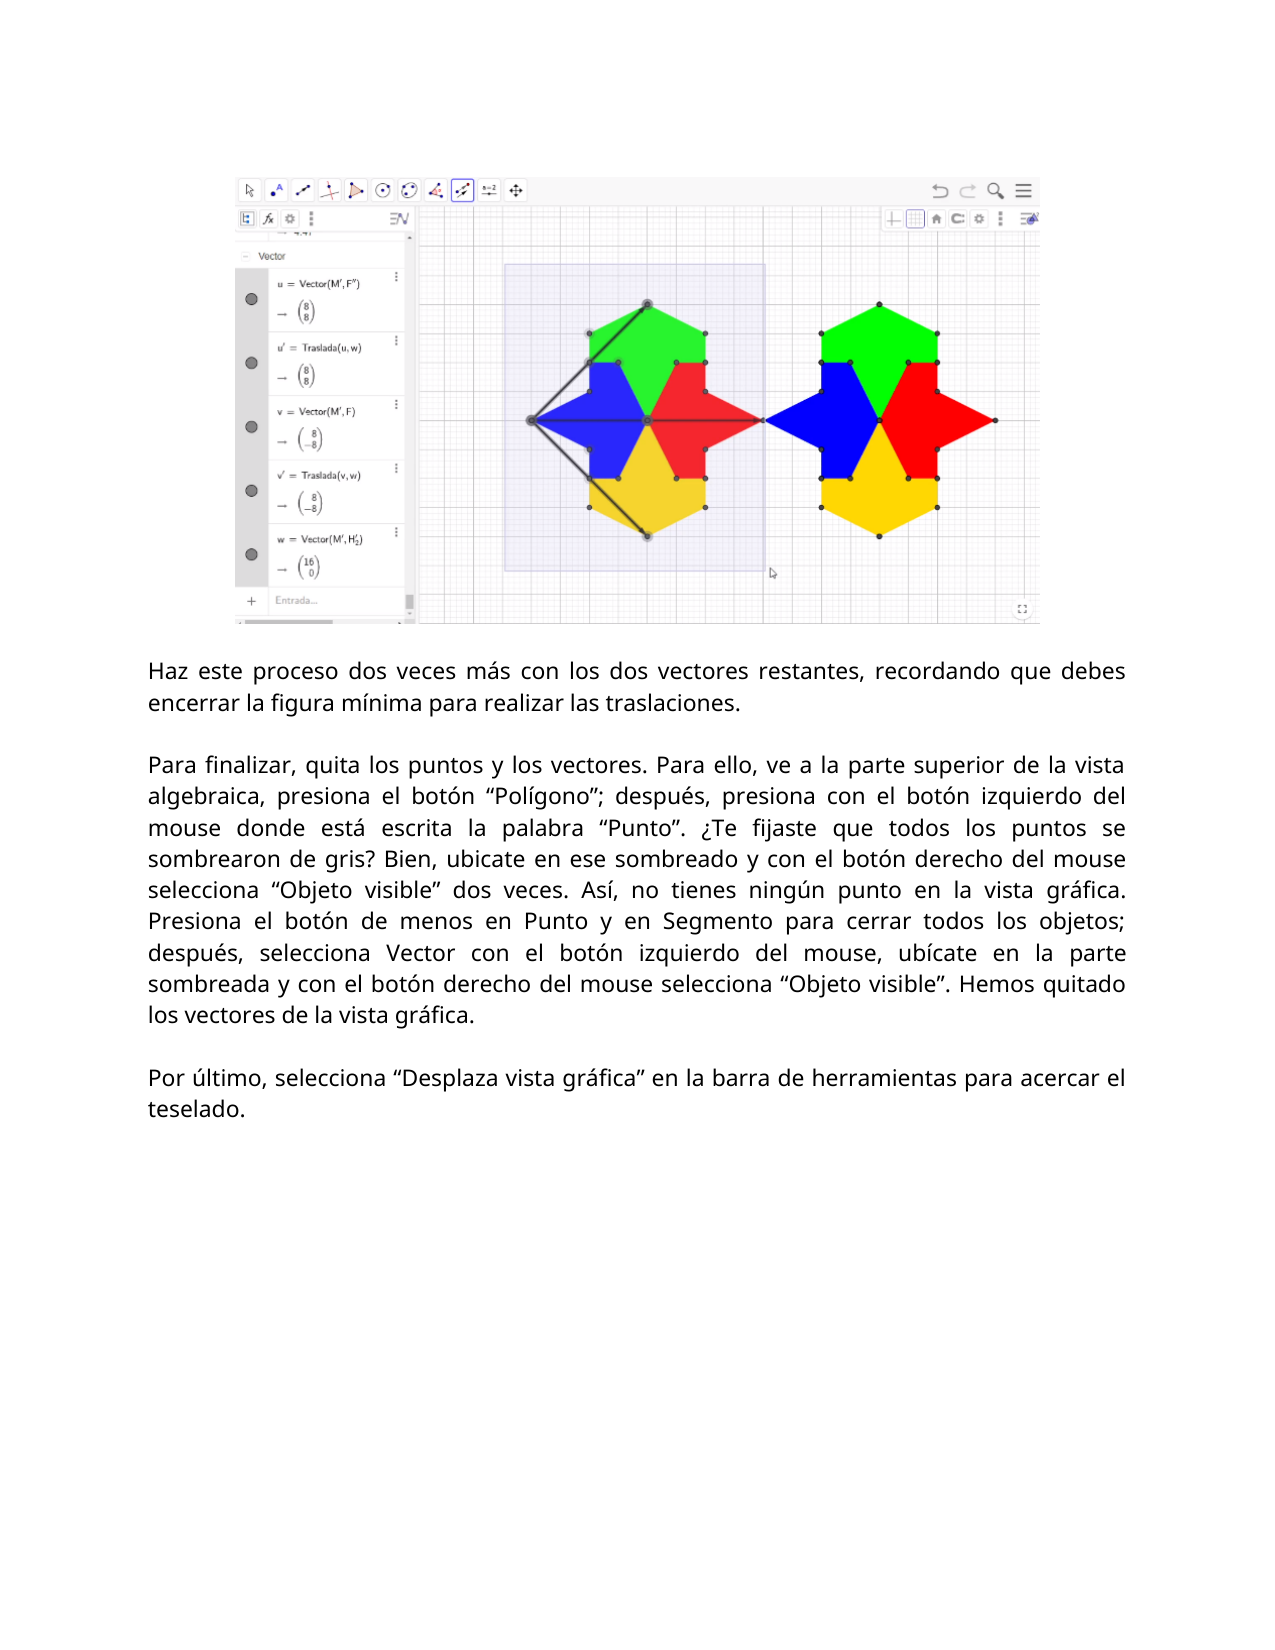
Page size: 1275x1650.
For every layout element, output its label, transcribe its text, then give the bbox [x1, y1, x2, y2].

picture [235, 177, 1040, 624]
text Para finalizar, quita los puntos y los vectores. Para ello, ve a la parte superior de la vista algebraica, presiona el botón “Polígono”; después, presiona con el botón izquierdo del mouse donde está escrita la palabra “Punto”. ¿Te fijaste que todos los puntos se sombrearon de gris? Bien, ubicate en ese sombreado y con el botón derecho del mouse selecciona “Objeto visible” dos veces. Así, no tienes ningún punto en la vista gráfica. Presiona el botón de menos en Punto y en Segmento para cerrar todos los objetos; después, selecciona Vector con el botón izquierdo del mouse, ubícate en la parte sombreada y con el botón derecho del mouse selecciona “Objeto visible”. Hemos quitado los vectores de la vista gráfica. [148, 749, 1127, 1030]
text Por último, selecciona “Desplaza vista gráfica” en la barra de herramientas para acercar el teselado. [148, 1061, 1127, 1124]
text Haz este proceso dos veces más con los dos vectores restantes, recordando que debes encerrar la figura mínima para realizar las traslaciones. [148, 655, 1127, 718]
